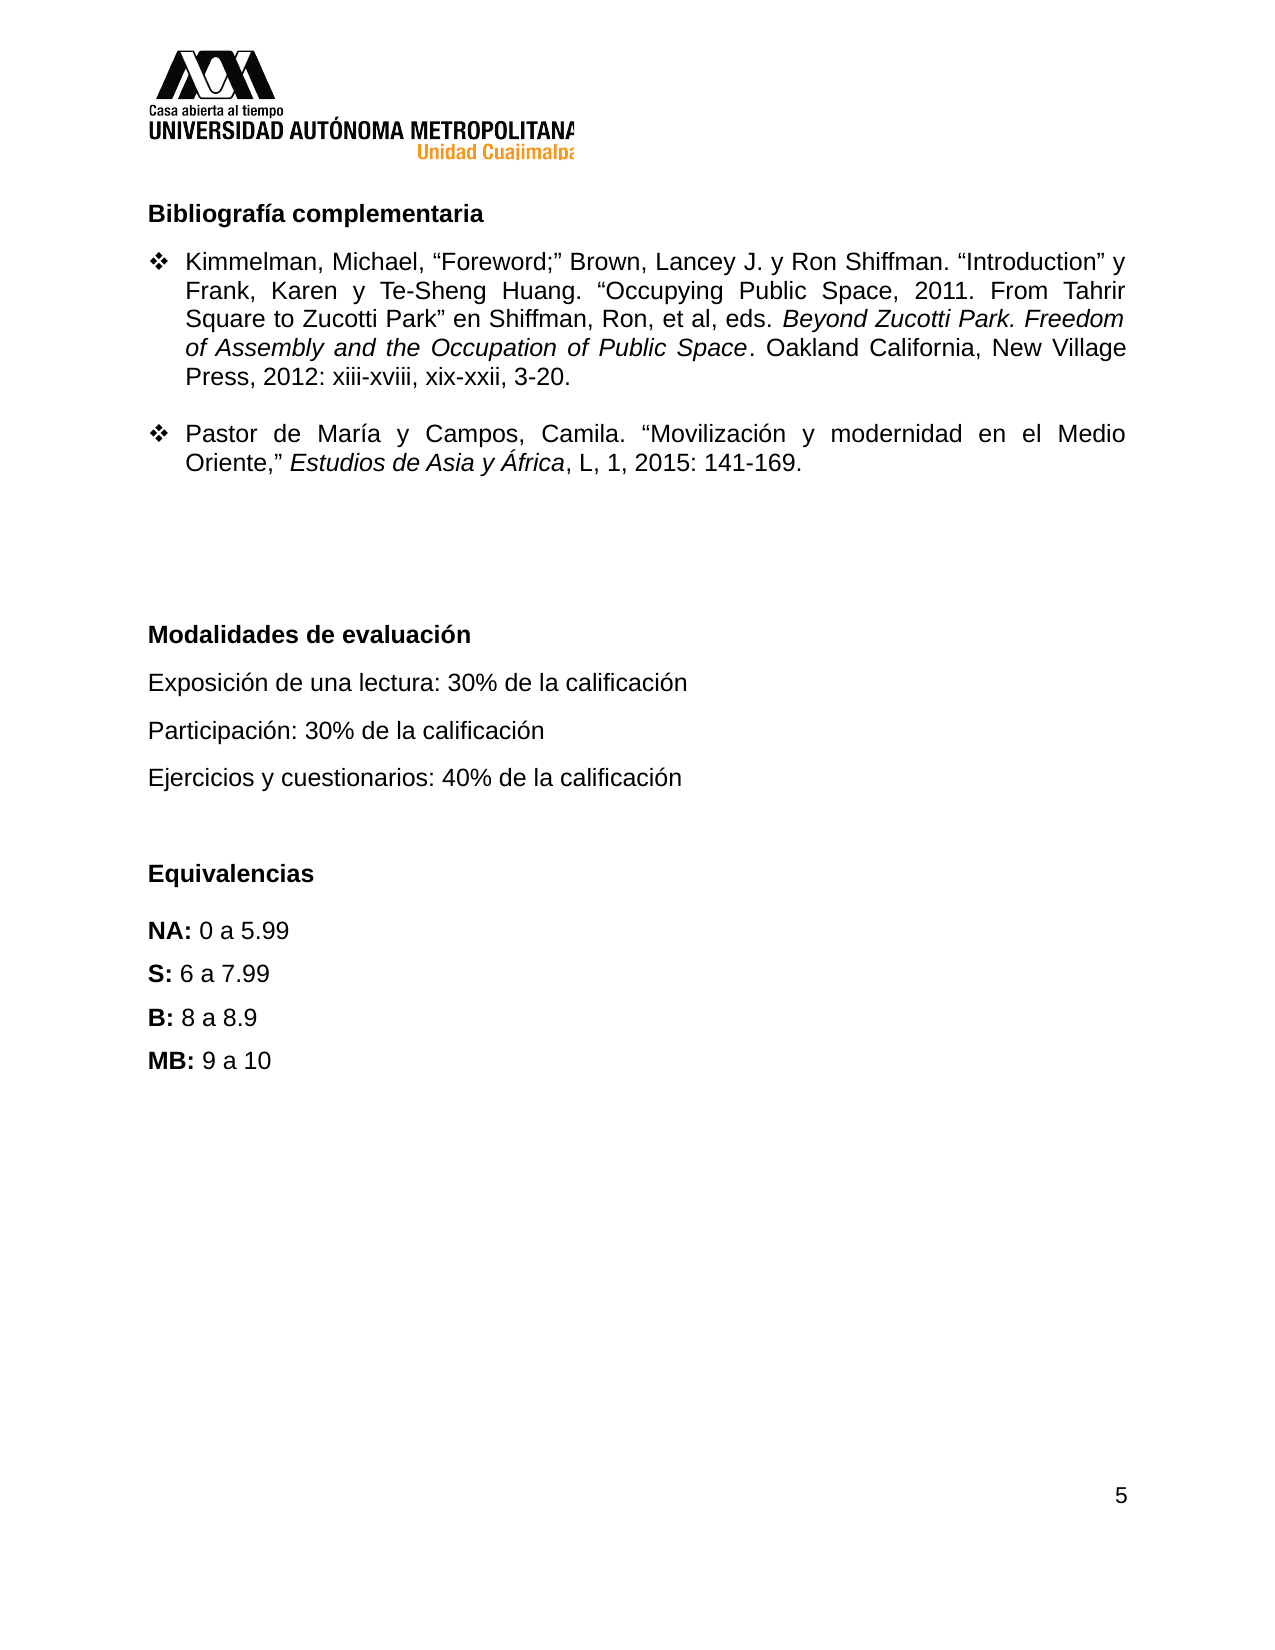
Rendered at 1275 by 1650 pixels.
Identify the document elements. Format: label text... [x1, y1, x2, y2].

text Participación: 30% de la calificación [148, 716, 1127, 744]
text Ejercicios y cuestionarios: 40% de la calificación [148, 763, 1127, 792]
text Modalidades de evaluación [148, 620, 1127, 649]
list Pastor de María y Campos, Camila. “Movilización y modernidad en el Medio Oriente,” Estudios de Asia y África, L, 1, 2015: 141-169. [148, 419, 1127, 477]
picture [149, 50, 574, 161]
text Equivalencias [148, 859, 1127, 887]
text S: 6 a 7.99 [148, 959, 1127, 988]
text MB: 9 a 10 [148, 1046, 1127, 1074]
list Kimmelman, Michael, “Foreword;” Brown, Lancey J. y Ron Shiffman. “Introduction” y Frank, Karen y Te-Sheng Huang. “Occupying Public Space, 2011. From Tahrir Square to Zucotti Park” en Shiffman, Ron, et al, eds. Beyond Zucotti Park. Freedom of Assembly and the Occupation of Public Space. Oakland California, New Village Press, 2012: xiii-xviii, xix-xxii, 3-20. [148, 247, 1127, 391]
text Bibliografía complementaria [148, 199, 1127, 228]
text Exposición de una lectura: 30% de la calificación [148, 668, 1127, 697]
text NA: 0 a 5.99 [148, 916, 1127, 945]
text B: 8 a 8.9 [148, 1002, 1127, 1031]
